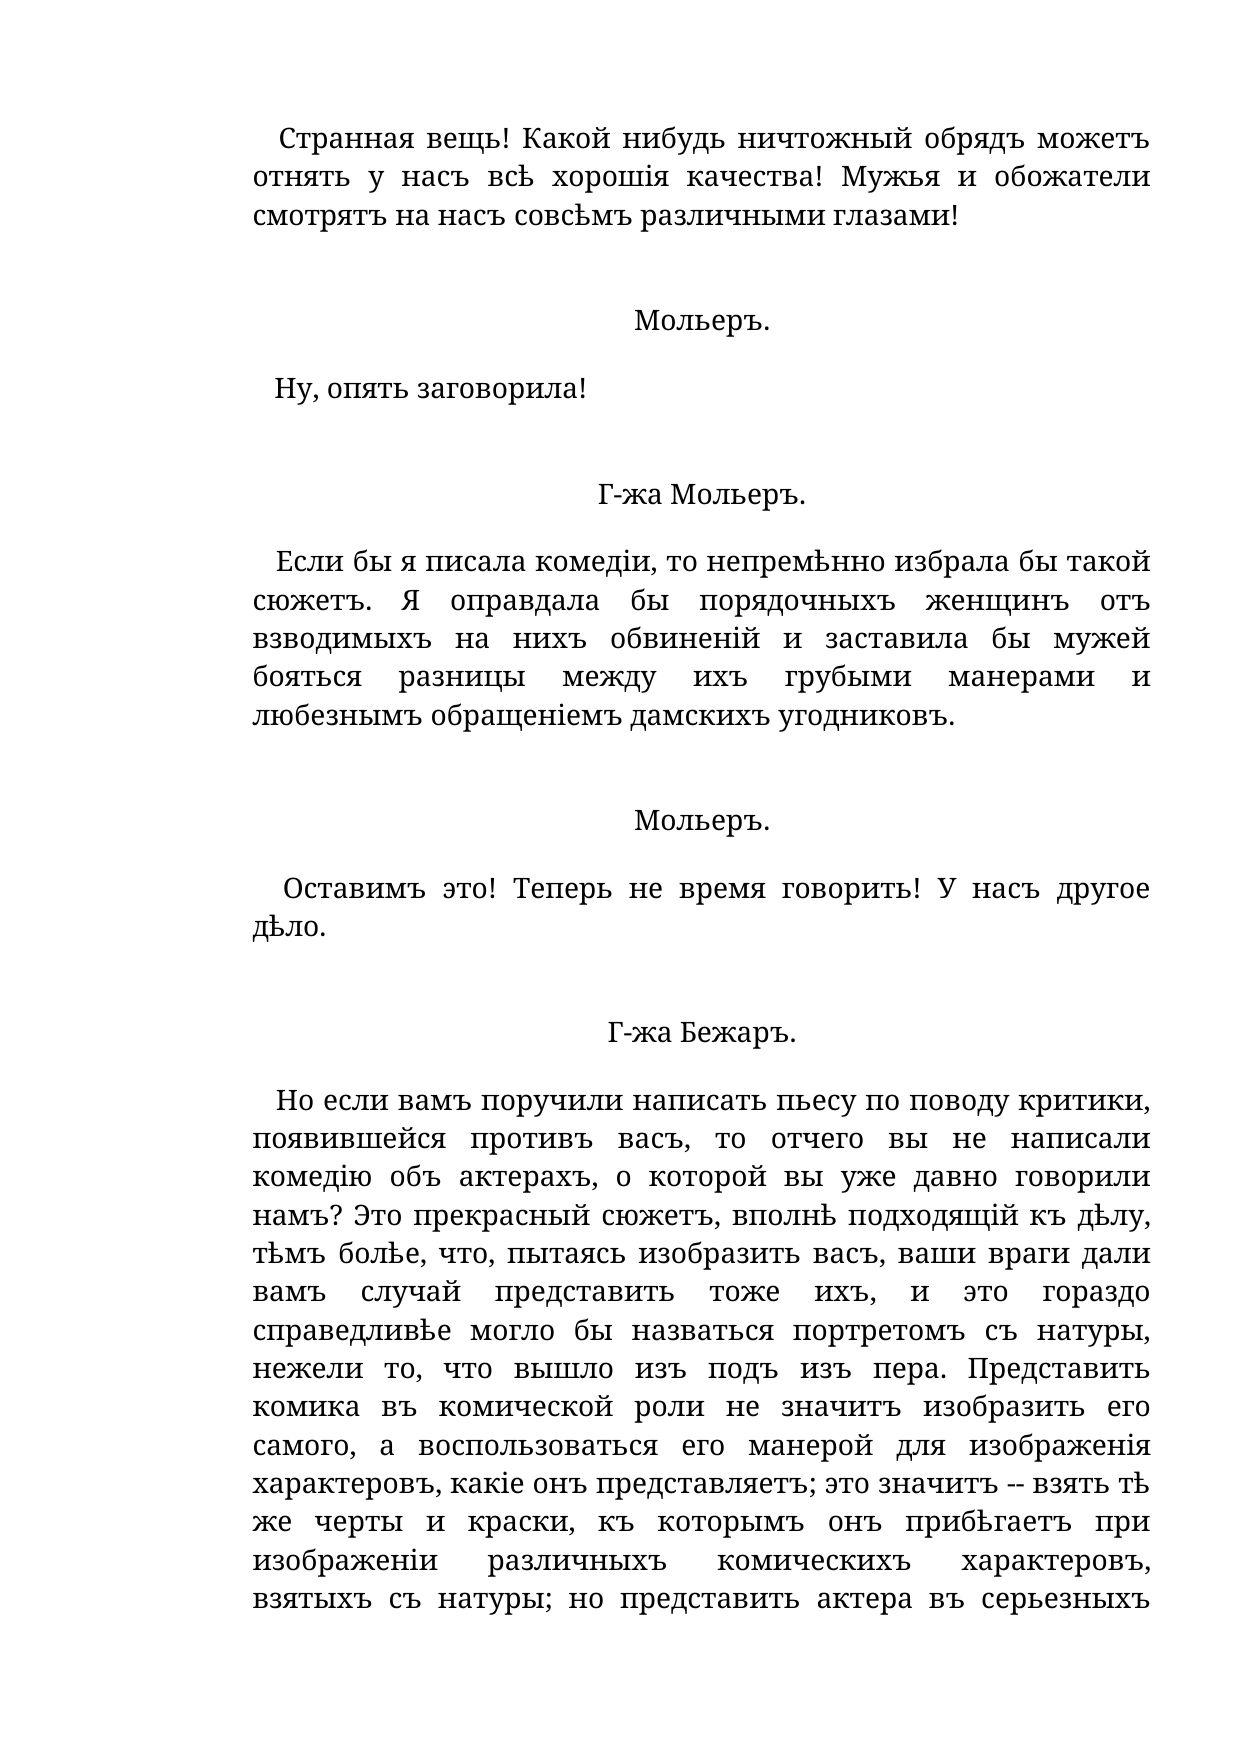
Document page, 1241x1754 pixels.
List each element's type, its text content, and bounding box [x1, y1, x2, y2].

text Оставимъ это! Теперь не время говорить! У насъ другое дѣло. [252, 868, 1152, 945]
text Г-жа Мольеръ. [252, 474, 1152, 512]
text Мольеръ. [252, 801, 1152, 839]
text Ну, опять заговорила! [252, 368, 1152, 406]
text Странная вещь! Какой нибудь ничтожный обрядъ можетъ отнять у насъ всѣ хорошія качества! Мужья и обожатели смотрятъ на насъ совсѣмъ различными глазами! [252, 118, 1152, 233]
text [252, 1080, 1152, 1616]
text Если бы я писала комедіи, то непремѣнно избрала бы такой сюжетъ. Я оправдала бы порядочныхъ женщинъ отъ взводимыхъ на нихъ обвиненій и заставила бы мужей бояться разницы между ихъ грубыми манерами и любезнымъ обращеніемъ дамскихъ угодниковъ. [252, 541, 1152, 733]
text Мольеръ. [252, 301, 1152, 339]
text Г-жа Бежаръ. [252, 1012, 1152, 1051]
